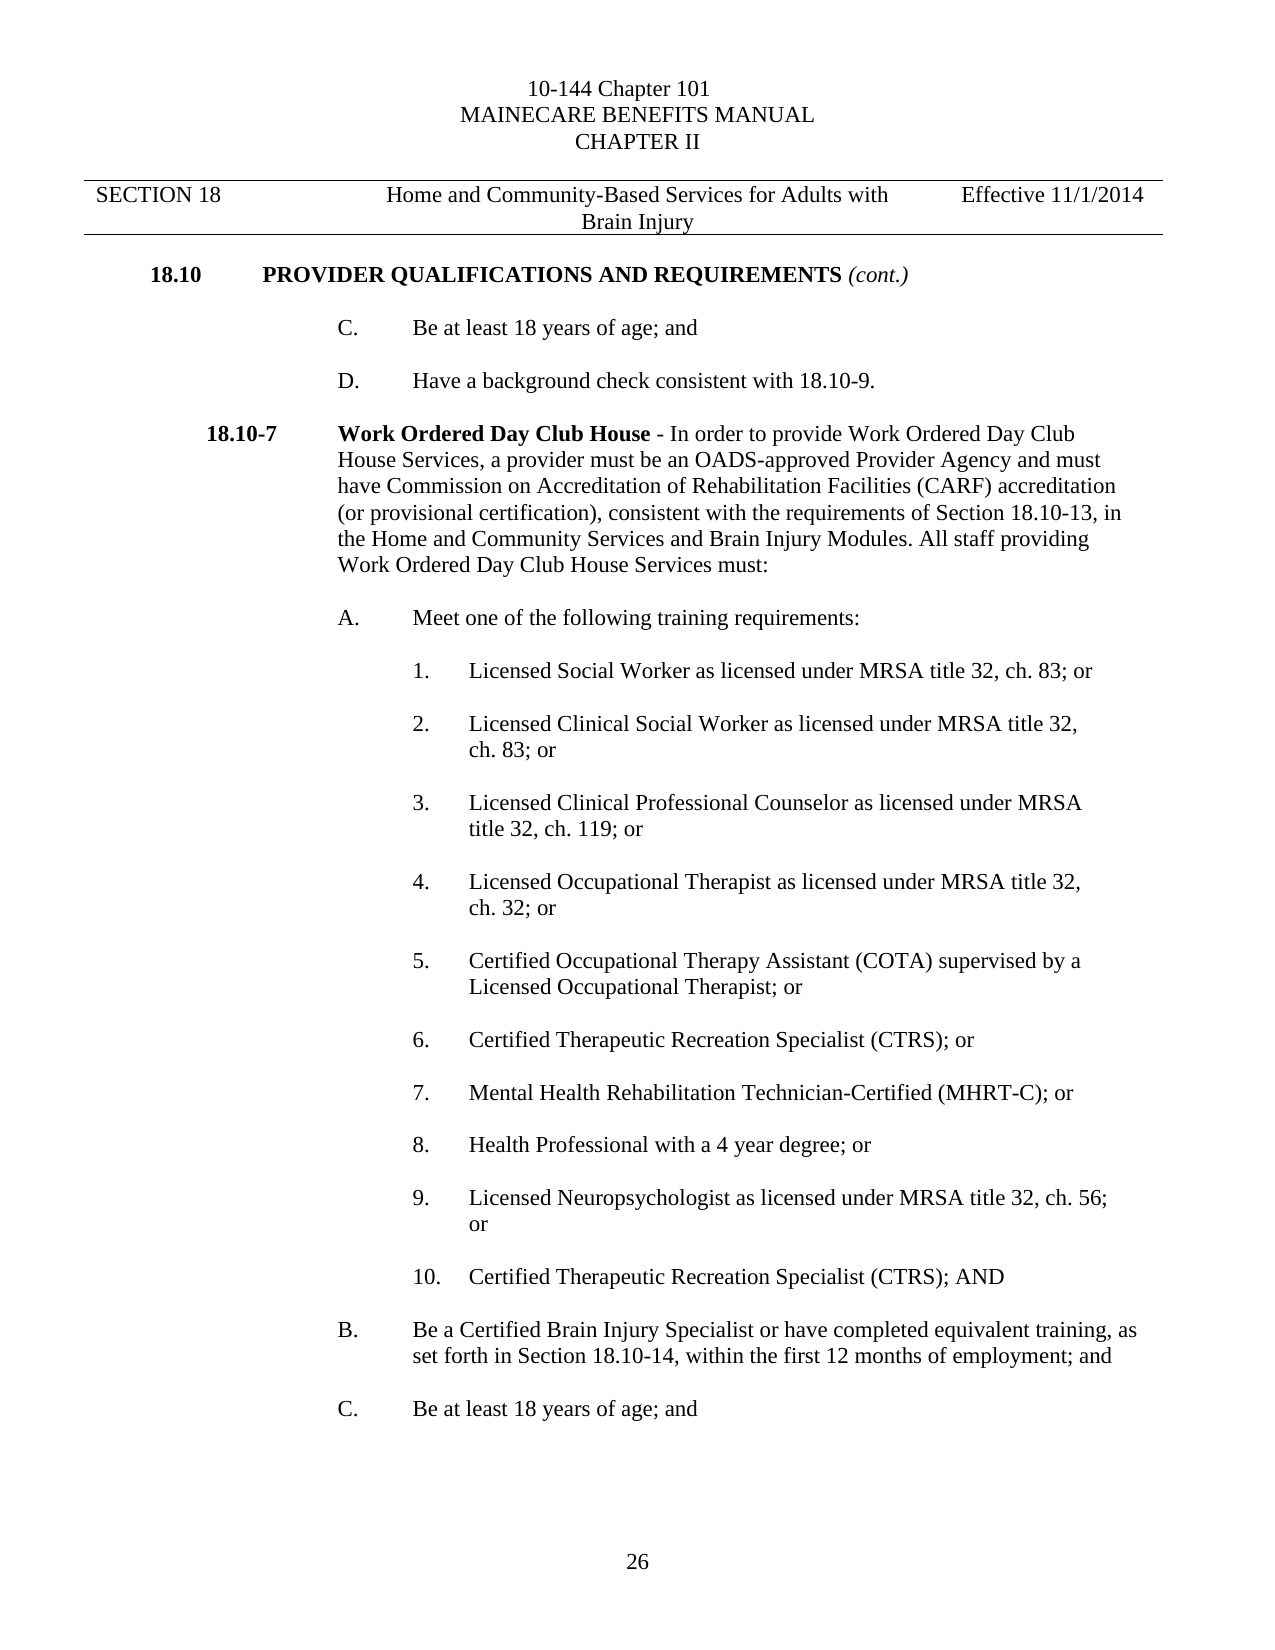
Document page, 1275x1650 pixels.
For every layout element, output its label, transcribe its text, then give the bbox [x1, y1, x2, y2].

text B. Be a Certified Brain Injury Specialist or have completed equivalent training, as set forth in Section 18.10-14, within the first 12 months of employment; and [337, 1316, 1144, 1368]
text A. Meet one of the following training requirements: [337, 604, 1125, 631]
text 9. Licensed Neuropsychologist as licensed under MRSA title 32, ch. 56; or [412, 1184, 1125, 1237]
list Health Professional with a 4 year degree; or [412, 1131, 1125, 1158]
list Licensed Clinical Professional Counselor as licensed under MRSA title 32, ch. 119; or [412, 789, 1106, 841]
list 10. Certified Therapeutic Recreation Specialist (CTRS); AND [412, 1263, 1125, 1289]
list Licensed Clinical Social Worker as licensed under MRSA title 32, ch. 83; or [412, 709, 1106, 762]
list Certified Therapeutic Recreation Specialist (CTRS); or [412, 1026, 1125, 1052]
text C. Be at least 18 years of age; and [337, 314, 1125, 341]
list Licensed Occupational Therapist as licensed under MRSA title 32, ch. 32; or [412, 868, 1106, 920]
text C. Be at least 18 years of age; and [337, 1395, 1125, 1421]
list Certified Occupational Therapy Assistant (COTA) supervised by a Licensed Occupational Therapist; or [412, 947, 1125, 999]
text 18.10 PROVIDER QUALIFICATIONS AND REQUIREMENTS (cont.) [150, 262, 1125, 288]
text 18.10-7 Work Ordered Day Club House - In order to provide Work Ordered Day Club House Services, a provider must be an OADS-approved Provider Agency and must have Commission on Accreditation of Rehabilitation Facilities (CARF) accreditation (or provisional certification), consistent with the requirements of Section 18.10-13, in the Home and Community Services and Brain Injury Modules. All staff providing Work Ordered Day Club House Services must: [206, 420, 1125, 578]
list Mental Health Rehabilitation Technician-Certified (MHRT-C); or [412, 1078, 1125, 1105]
list Licensed Social Worker as licensed under MRSA title 32, ch. 83; or [412, 657, 1125, 683]
text D. Have a background check consistent with 18.10-9. [337, 367, 1125, 393]
